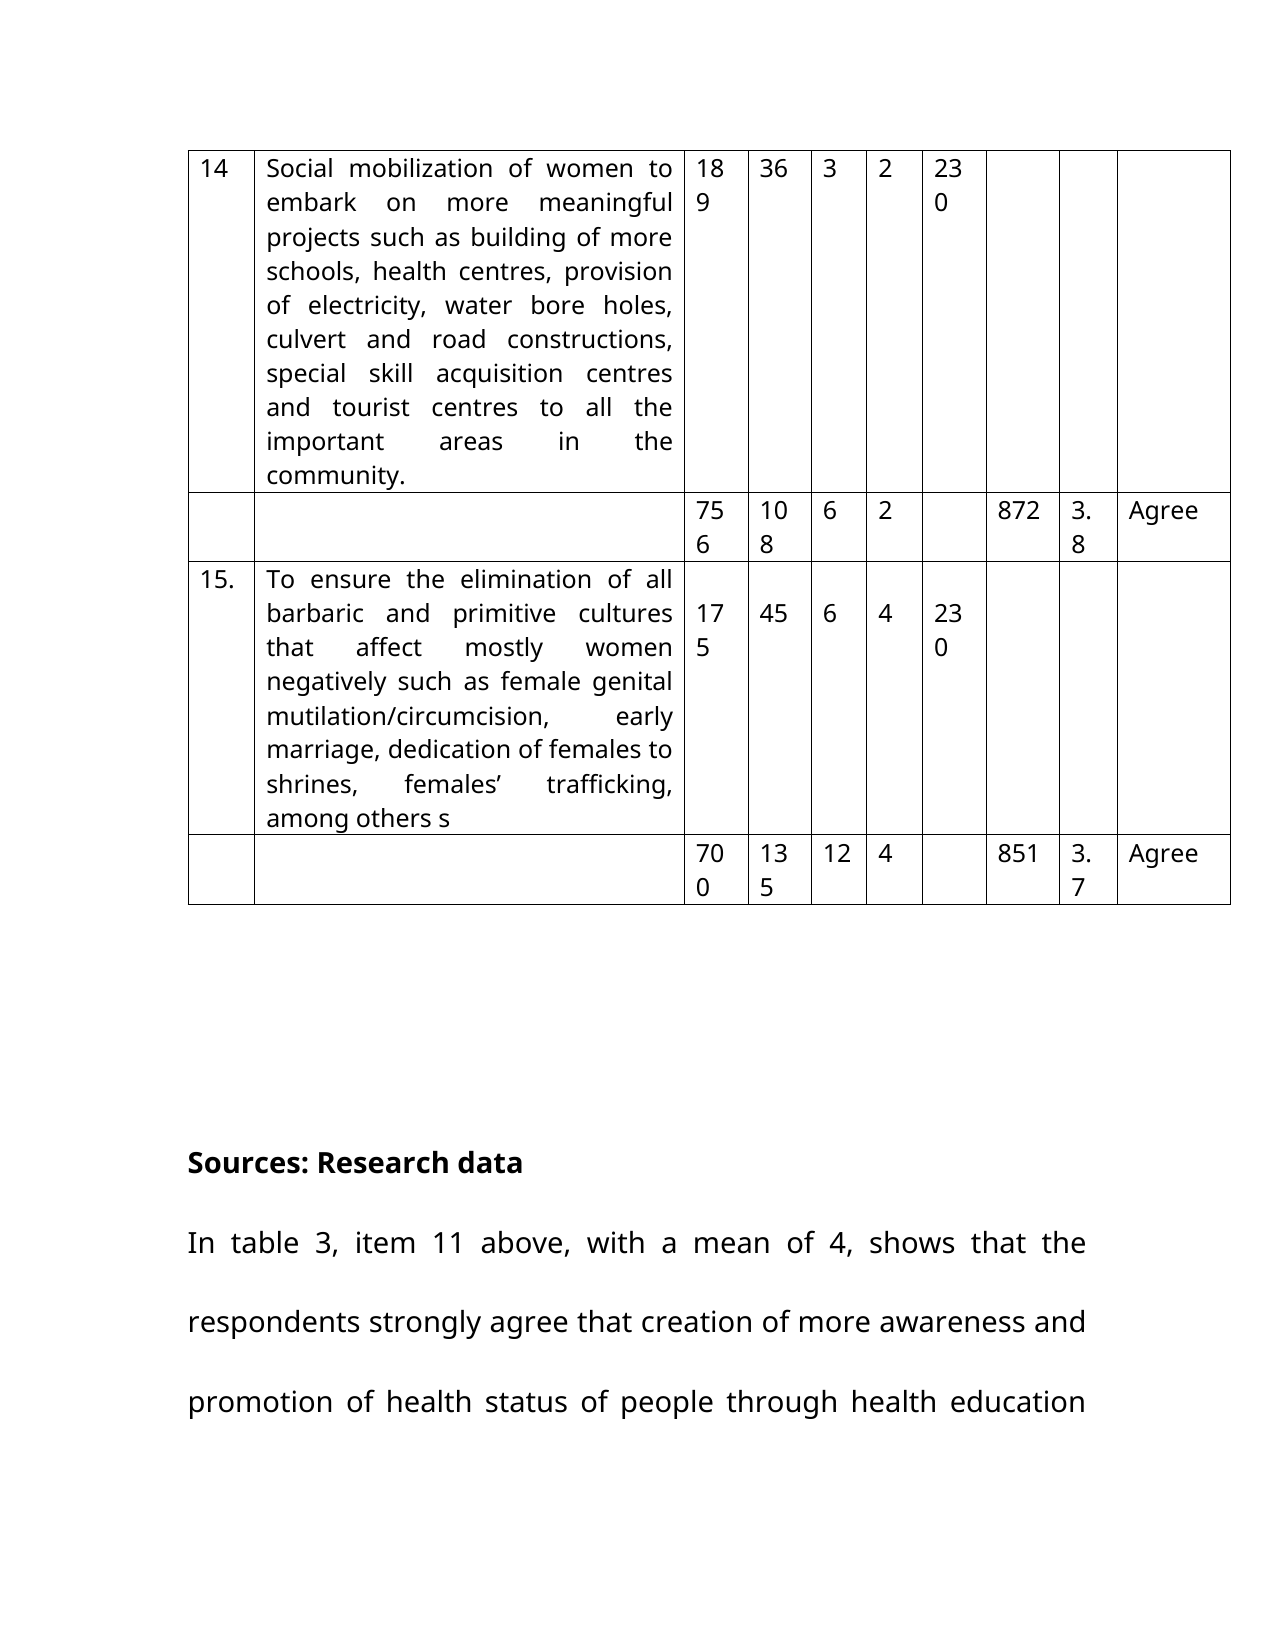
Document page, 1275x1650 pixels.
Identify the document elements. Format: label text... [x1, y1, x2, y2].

table_cell Agree [1118, 493, 1230, 561]
table_cell 14 [189, 151, 254, 492]
table_cell 3.7 [1060, 835, 1117, 903]
table_cell 108 [749, 493, 811, 561]
table_cell 6 [812, 493, 866, 561]
table_cell 851 [987, 835, 1059, 903]
table_cell 6 [812, 562, 866, 834]
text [187, 1222, 1087, 1421]
table_cell 189 [685, 151, 748, 492]
table_cell [1118, 562, 1230, 834]
table_cell [987, 562, 1059, 834]
table_cell 2 [867, 493, 922, 561]
table_cell 3 [812, 151, 866, 492]
table_cell [987, 151, 1059, 492]
table_cell [1118, 151, 1230, 492]
table_cell [189, 835, 254, 903]
table_cell [923, 835, 986, 903]
table_cell [923, 493, 986, 561]
table_cell 3.8 [1060, 493, 1117, 561]
table_cell 36 [749, 151, 811, 492]
table_cell [189, 493, 254, 561]
table_cell 175 [685, 562, 748, 834]
table_cell 756 [685, 493, 748, 561]
table_cell Social mobilization of women to embark on more meaningful projects such as building of more schools, health centres, provision of electricity, water bore holes, culvert and road constructions, special skill acquisition centres and tourist centres to all the important areas in the community. [255, 151, 684, 492]
table_cell 700 [685, 835, 748, 903]
table_cell 12 [812, 835, 866, 903]
table_cell 45 [749, 562, 811, 834]
text Sources: Research data [187, 1143, 1087, 1182]
table_cell 872 [987, 493, 1059, 561]
table_cell 15. [189, 562, 254, 834]
table_cell Agree [1118, 835, 1230, 903]
table_cell To ensure the elimination of all barbaric and primitive cultures that affect mostly women negatively such as female genital mutilation/circumcision, early marriage, dedication of females to shrines, females’ trafficking, among others s [255, 562, 684, 834]
table_cell 4 [867, 835, 922, 903]
table_cell 135 [749, 835, 811, 903]
table_cell 4 [867, 562, 922, 834]
table_cell [1060, 562, 1117, 834]
table_cell [255, 835, 684, 903]
table_cell 2 [867, 151, 922, 492]
table_cell 230 [923, 562, 986, 834]
table_cell 230 [923, 151, 986, 492]
table_cell [1060, 151, 1117, 492]
table_cell [255, 493, 684, 561]
